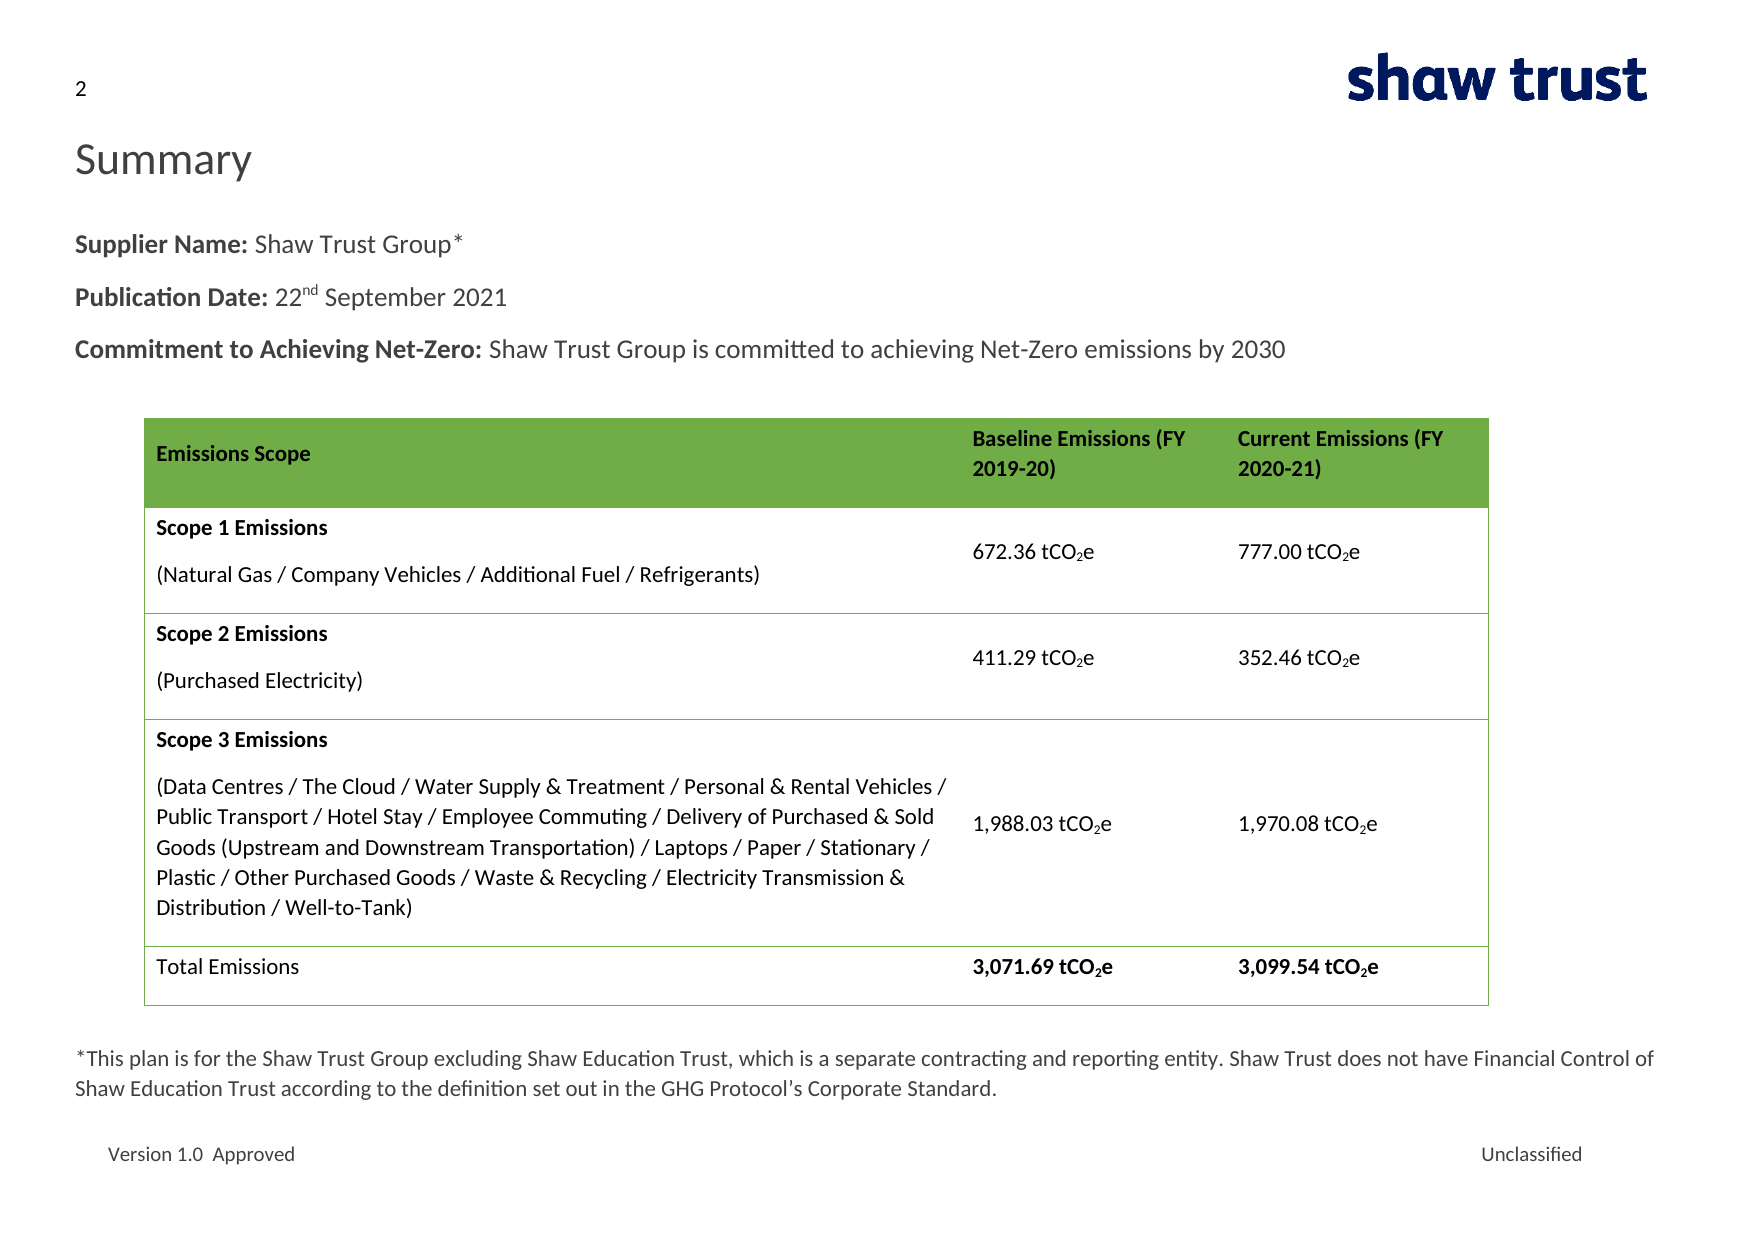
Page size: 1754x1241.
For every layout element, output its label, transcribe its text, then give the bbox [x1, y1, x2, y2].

picture [1317, 20, 1679, 130]
table_header Current Emissions (FY 2020-21) [1227, 419, 1488, 507]
table_cell Total Emissions [145, 947, 961, 1004]
table_cell 1,988.03 tCO2e [961, 720, 1227, 946]
table_cell Scope 2 Emissions (Purchased Electricity) [145, 614, 961, 719]
text Supplier Name: Shaw Trust Group* [75, 228, 1679, 261]
table_cell 672.36 tCO2e [961, 508, 1227, 613]
table_cell 3,071.69 tCO2e [961, 947, 1227, 1004]
table_cell 777.00 tCO2e [1227, 508, 1488, 613]
table_header Emissions Scope [145, 419, 961, 507]
table_cell 1,970.08 tCO2e [1227, 720, 1488, 946]
table_cell 411.29 tCO2e [961, 614, 1227, 719]
table_cell 352.46 tCO2e [1227, 614, 1488, 719]
table_cell Scope 3 Emissions (Data Centres / The Cloud / Water Supply & Treatment / Personal & Rental Vehicles / Public Transport / Hotel Stay / Employee Commuting / Delivery of Purchased & Sold Goods (Upstream and Downstream Transportation) / Laptops / Paper / Stationary / Plastic / Other Purchased Goods / Waste & Recycling / Electricity Transmission & Distribution / Well-to-Tank) [145, 720, 961, 946]
text Summary [75, 130, 1679, 186]
text Commitment to Achieving Net-Zero: Shaw Trust Group is committed to achieving Net-Zero emissions by 2030 [75, 332, 1679, 365]
table_cell 3,099.54 tCO2e [1227, 947, 1488, 1004]
table_header Baseline Emissions (FY 2019-20) [961, 419, 1227, 507]
table_cell Scope 1 Emissions (Natural Gas / Company Vehicles / Additional Fuel / Refrigerants) [145, 508, 961, 613]
text Publication Date: 22nd September 2021 [75, 280, 1679, 313]
text *This plan is for the Shaw Trust Group excluding Shaw Education Trust, which is a separate contracting and reporting entity. Shaw Trust does not have Financial Control of Shaw Education Trust according to the definition set out in the GHG Protocol’s Corporate Standard. [75, 1044, 1679, 1102]
